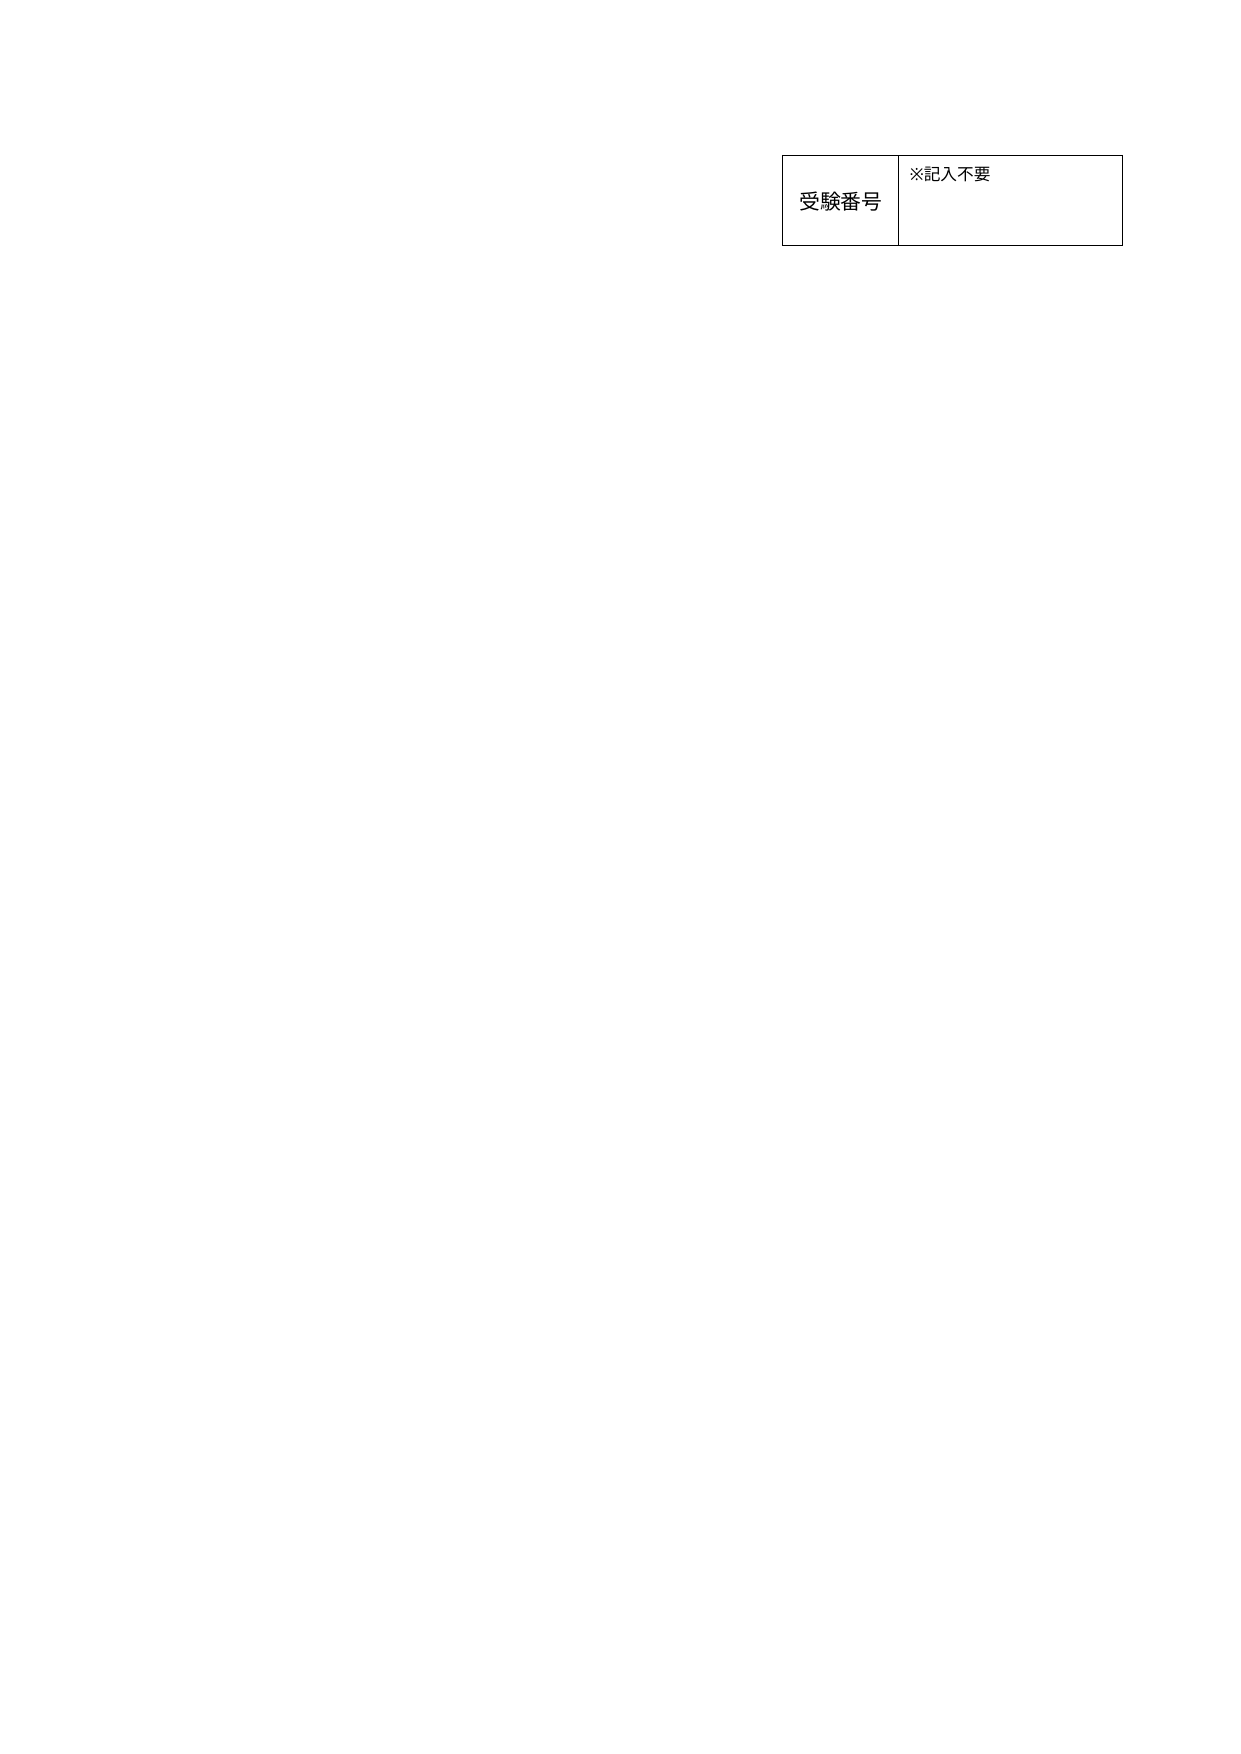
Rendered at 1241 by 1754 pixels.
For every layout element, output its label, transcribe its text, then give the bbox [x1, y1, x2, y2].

table_header ※記入不要 [899, 156, 1122, 245]
table_header 受験番号 [783, 156, 898, 245]
